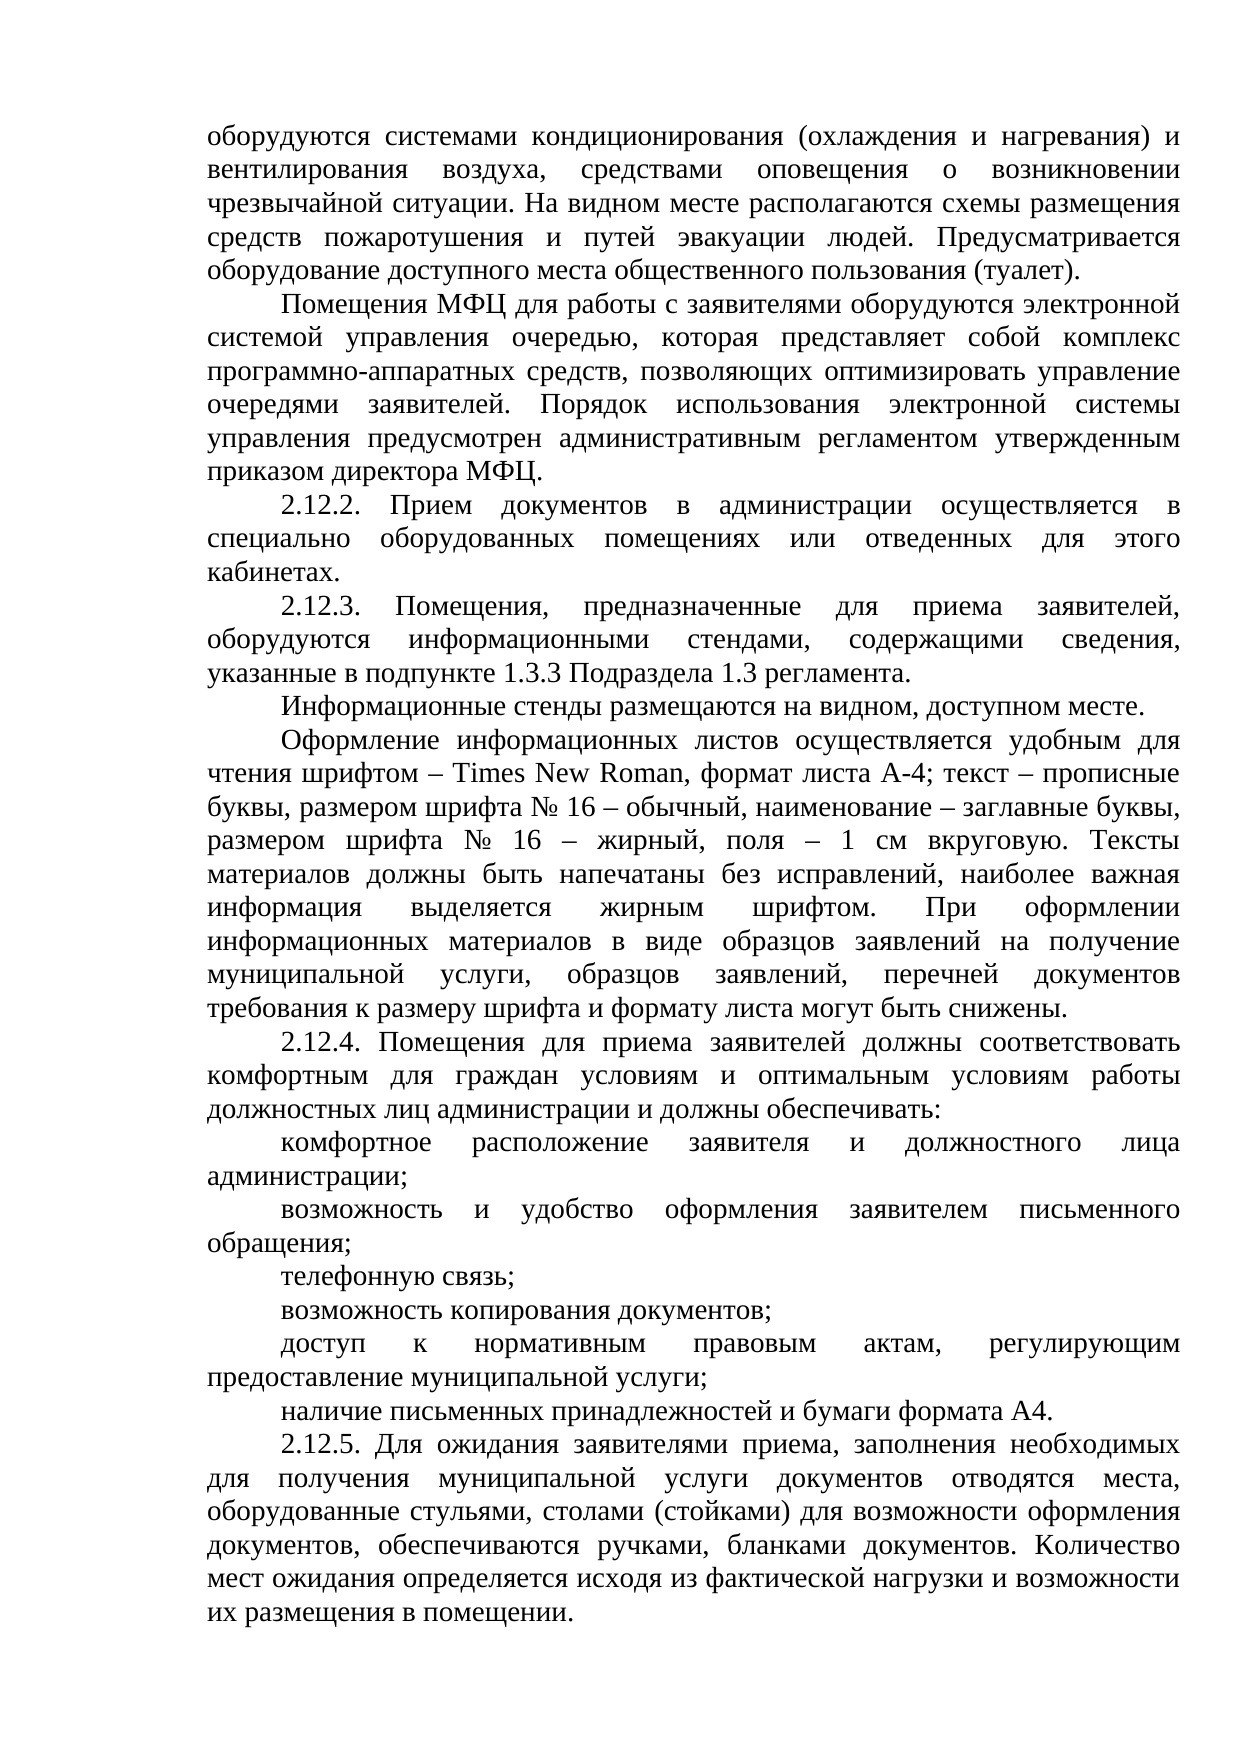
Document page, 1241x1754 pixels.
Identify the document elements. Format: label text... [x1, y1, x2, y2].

text возможность копирования документов; [207, 1292, 1181, 1326]
text 2.12.2. Прием документов в администрации осуществляется в специально оборудованных помещениях или отведенных для этого кабинетах. [207, 487, 1181, 588]
text 2.12.3. Помещения, предназначенные для приема заявителей, оборудуются информационными стендами, содержащими сведения, указанные в подпункте 1.3.3 Подраздела 1.3 регламента. [207, 588, 1181, 688]
text возможность и удобство оформления заявителем письменного обращения; [207, 1191, 1181, 1258]
text 2.12.4. Помещения для приема заявителей должны соответствовать комфортным для граждан условиям и оптимальным условиям работы должностных лиц администрации и должны обеспечивать: [207, 1024, 1181, 1124]
text Оформление информационных листов осуществляется удобным для чтения шрифтом – Times New Roman, формат листа A-4; текст – прописные буквы, размером шрифта № 16 – обычный, наименование – заглавные буквы, размером шрифта № 16 – жирный, поля – 1 см вкруговую. Тексты материалов должны быть напечатаны без исправлений, наиболее важная информация выделяется жирным шрифтом. При оформлении информационных материалов в виде образцов заявлений на получение муниципальной услуги, образцов заявлений, перечней документов требования к размеру шрифта и формату листа могут быть снижены. [207, 722, 1181, 1024]
text Помещения МФЦ для работы с заявителями оборудуются электронной системой управления очередью, которая представляет собой комплекс программно-аппаратных средств, позволяющих оптимизировать управление очередями заявителей. Порядок использования электронной системы управления предусмотрен административным регламентом утвержденным приказом директора МФЦ. [207, 286, 1181, 487]
text наличие письменных принадлежностей и бумаги формата A4. [207, 1393, 1181, 1426]
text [207, 118, 1181, 286]
text доступ к нормативным правовым актам, регулирующим предоставление муниципальной услуги; [207, 1326, 1181, 1393]
text комфортное расположение заявителя и должностного лица администрации; [207, 1124, 1181, 1191]
text Информационные стенды размещаются на видном, доступном месте. [207, 688, 1181, 722]
text 2.12.5. Для ожидания заявителями приема, заполнения необходимых для получения муниципальной услуги документов отводятся места, оборудованные стульями, столами (стойками) для возможности оформления документов, обеспечиваются ручками, бланками документов. Количество мест ожидания определяется исходя из фактической нагрузки и возможности их размещения в помещении. [207, 1426, 1181, 1627]
text телефонную связь; [207, 1258, 1181, 1292]
